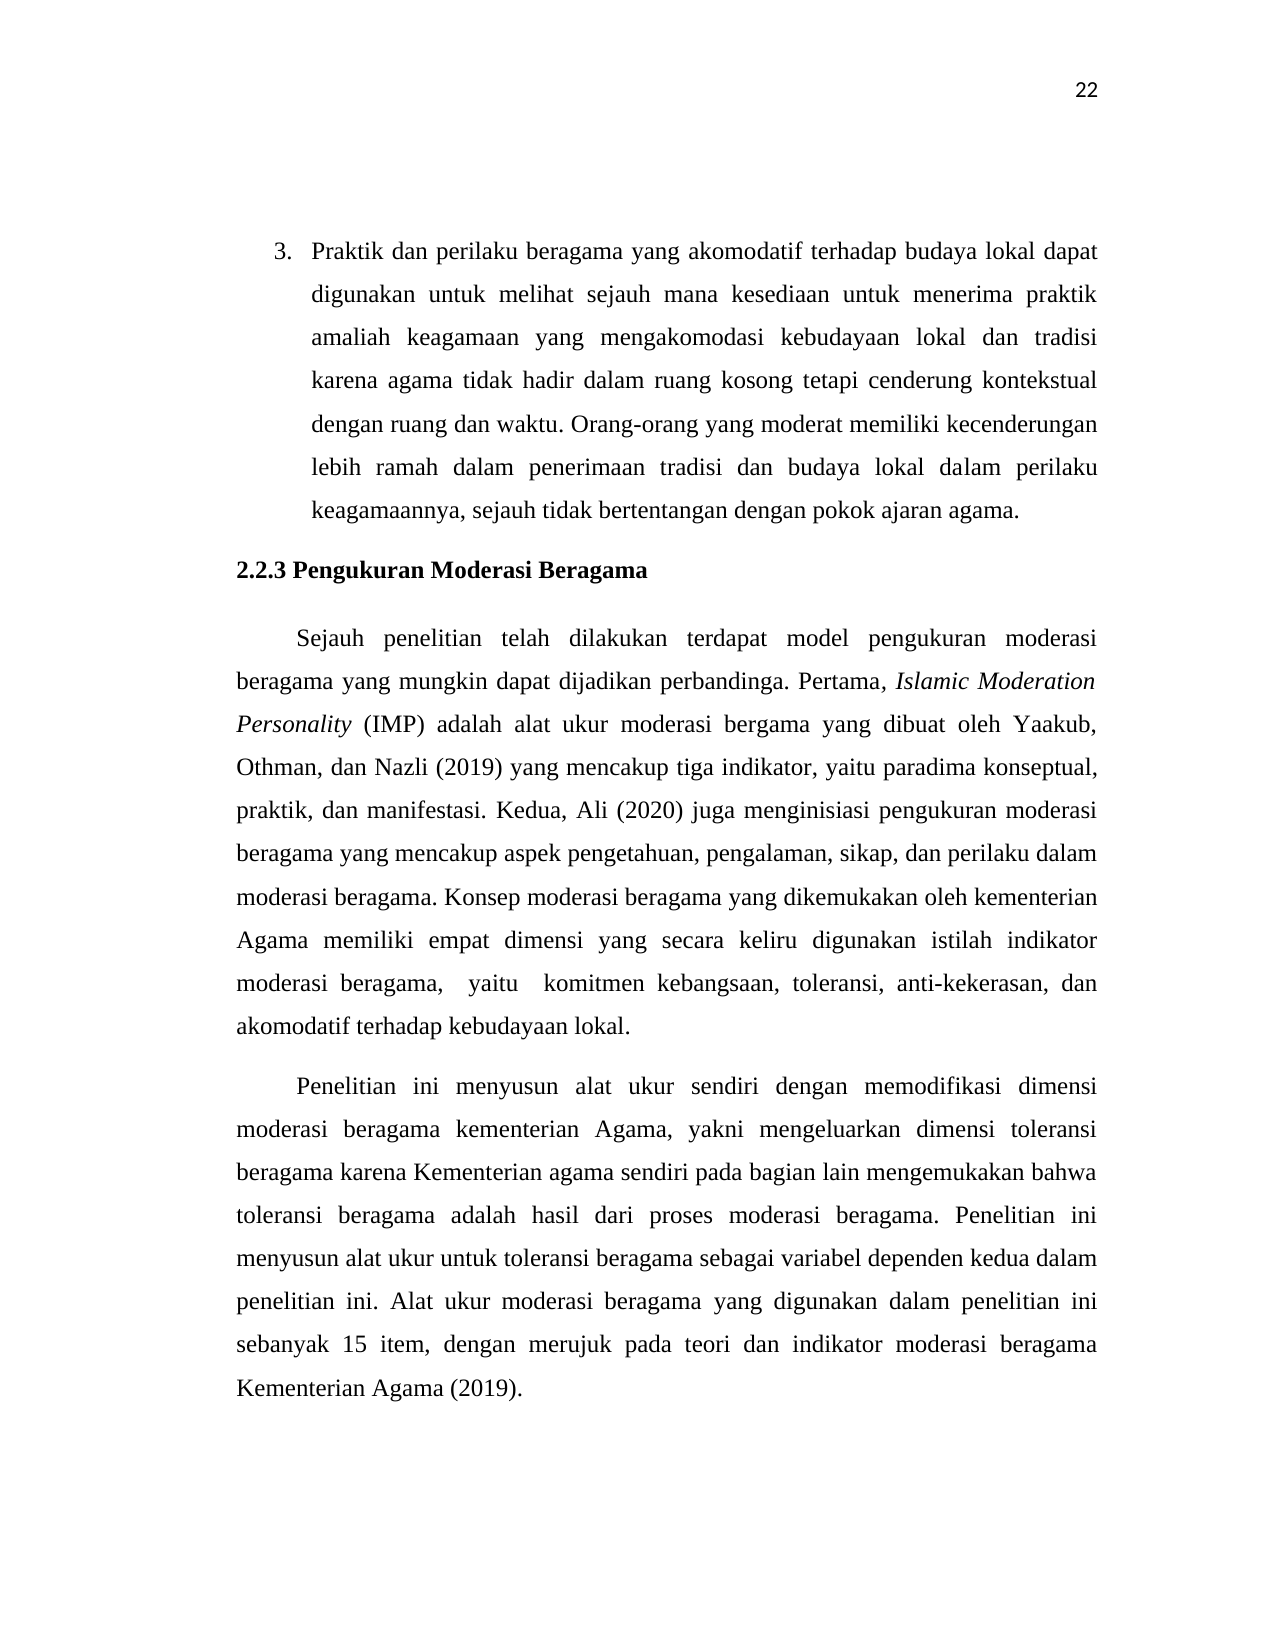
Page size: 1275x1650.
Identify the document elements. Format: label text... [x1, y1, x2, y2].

subtitle 2.2.3 Pengukuran Moderasi Beragama [236, 555, 1098, 583]
list Praktik dan perilaku beragama yang akomodatif terhadap budaya lokal dapat digunakan untuk melihat sejauh mana kesediaan untuk menerima praktik amaliah keagamaan yang mengakomodasi kebudayaan lokal dan tradisi karena agama tidak hadir dalam ruang kosong tetapi cenderung kontekstual dengan ruang dan waktu. Orang-orang yang moderat memiliki kecenderungan lebih ramah dalam penerimaan tradisi dan budaya lokal dalam perilaku keagamaannya, sejauh tidak bertentangan dengan pokok ajaran agama. [274, 236, 1098, 524]
text Penelitian ini menyusun alat ukur sendiri dengan memodifikasi dimensi moderasi beragama kementerian Agama, yakni mengeluarkan dimensi toleransi beragama karena Kementerian agama sendiri pada bagian lain mengemukakan bahwa toleransi beragama adalah hasil dari proses moderasi beragama. Penelitian ini menyusun alat ukur untuk toleransi beragama sebagai variabel dependen kedua dalam penelitian ini. Alat ukur moderasi beragama yang digunakan dalam penelitian ini sebanyak 15 item, dengan merujuk pada teori dan indikator moderasi beragama Kementerian Agama (2019). [236, 1071, 1098, 1401]
text Sejauh penelitian telah dilakukan terdapat model pengukuran moderasi beragama yang mungkin dapat dijadikan perbandinga. Pertama, Islamic Moderation Personality (IMP) adalah alat ukur moderasi bergama yang dibuat oleh Yaakub, Othman, dan Nazli (2019) yang mencakup tiga indikator, yaitu paradima konseptual, praktik, dan manifestasi. Kedua, Ali (2020) juga menginisiasi pengukuran moderasi beragama yang mencakup aspek pengetahuan, pengalaman, sikap, dan perilaku dalam moderasi beragama. Konsep moderasi beragama yang dikemukakan oleh kementerian Agama memiliki empat dimensi yang secara keliru digunakan istilah indikator moderasi beragama, yaitu komitmen kebangsaan, toleransi, anti-kekerasan, dan akomodatif terhadap kebudayaan lokal. [236, 623, 1098, 1040]
